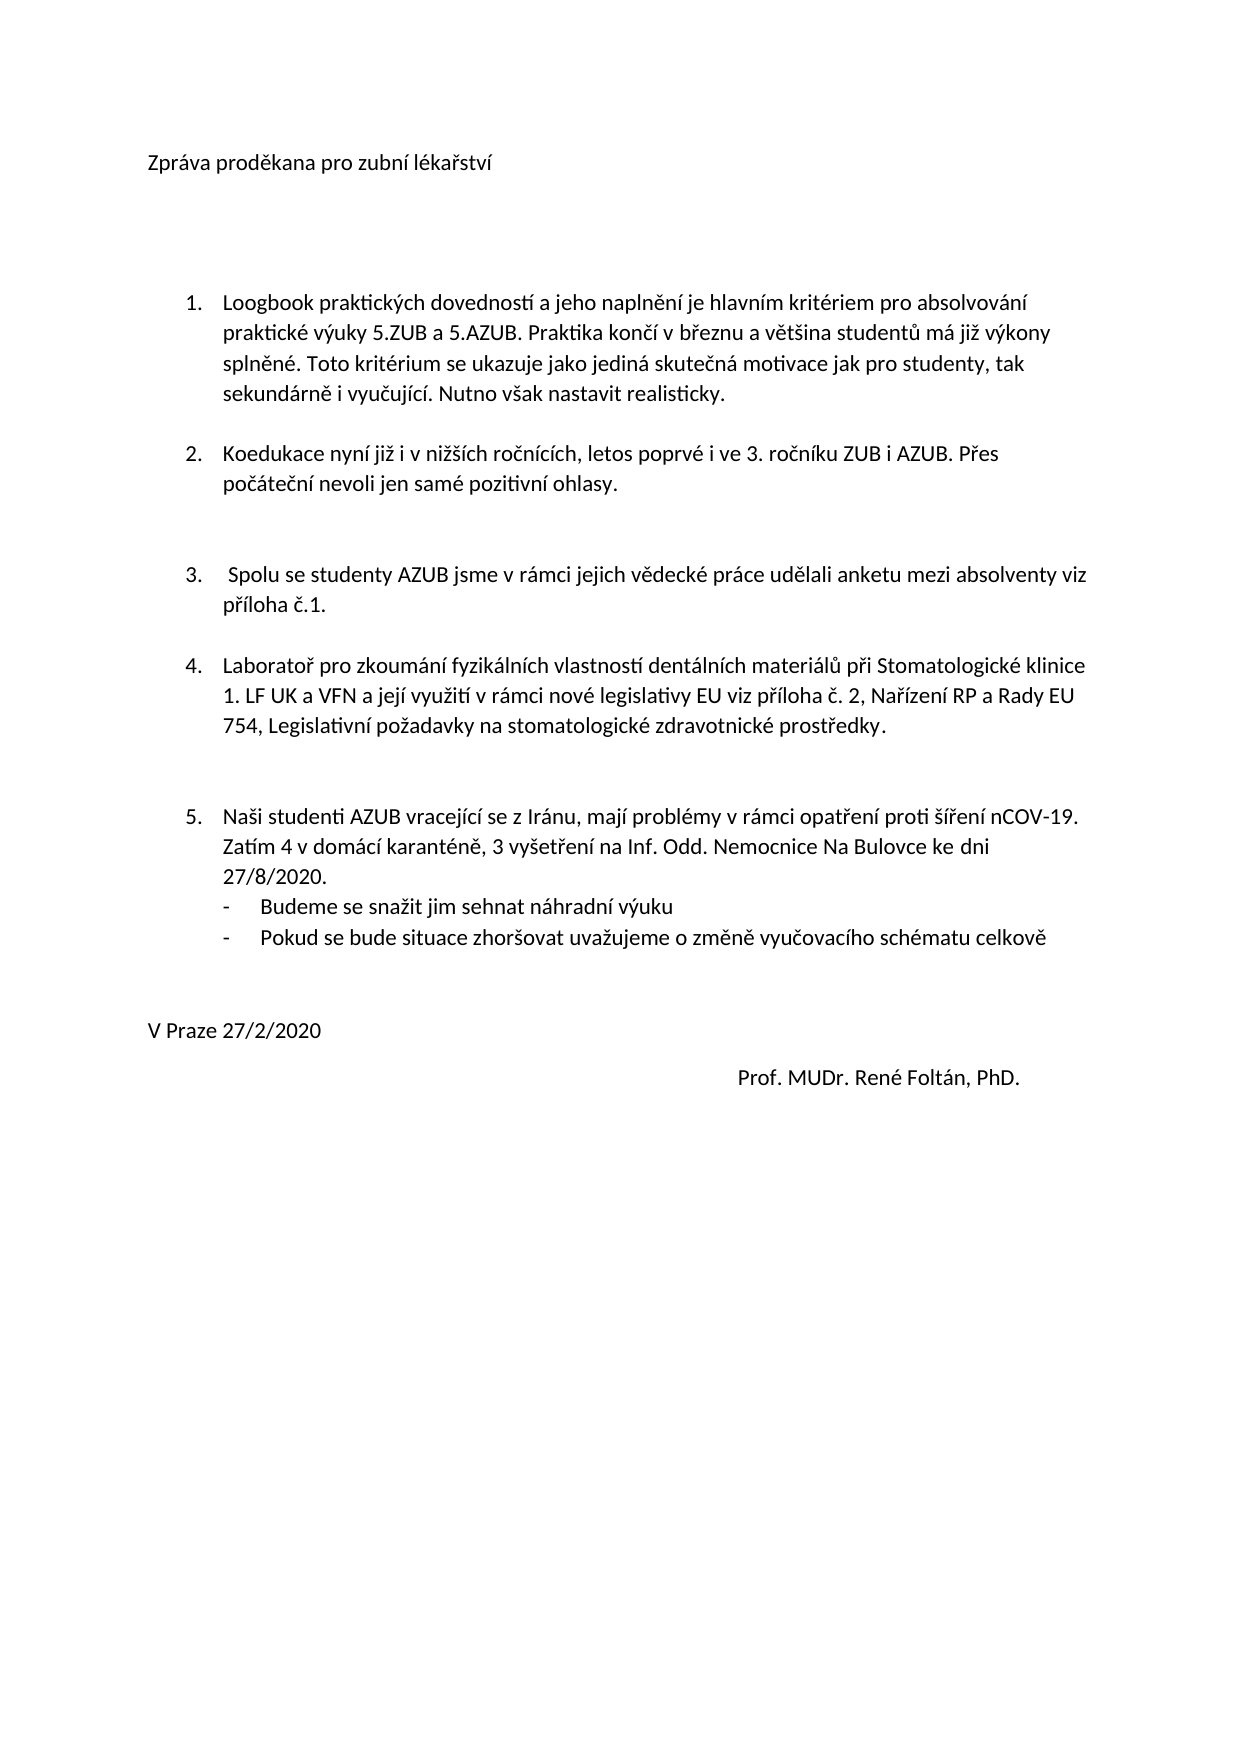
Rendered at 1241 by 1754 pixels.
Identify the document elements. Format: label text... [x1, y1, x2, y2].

list Koedukace nyní již i v nižších ročnících, letos poprvé i ve 3. ročníku ZUB i AZUB. Přes počáteční nevoli jen samé pozitivní ohlasy. [185, 439, 1093, 497]
text Zpráva proděkana pro zubní lékařství [148, 148, 1093, 176]
list Pokud se bude situace zhoršovat uvažujeme o změně vyučovacího schématu celkově [223, 923, 1093, 951]
list Loogbook praktických dovedností a jeho naplnění je hlavním kritériem pro absolvování praktické výuky 5.ZUB a 5.AZUB. Praktika končí v březnu a většina studentů má již výkony splněné. Toto kritérium se ukazuje jako jediná skutečná motivace jak pro studenty, tak sekundárně i vyučující. Nutno však nastavit realisticky. [185, 288, 1093, 407]
list Zatím 4 v domácí karanténě, 3 vyšetření na Inf. Odd. Nemocnice Na Bulovce ke dni 27/8/2020. [223, 832, 1093, 890]
text V Praze 27/2/2020 [148, 1016, 1093, 1044]
list Laboratoř pro zkoumání fyzikálních vlastností dentálních materiálů při Stomatologické klinice 1. LF UK a VFN a její využití v rámci nové legislativy EU viz příloha č. 2, Nařízení RP a Rady EU 754, Legislativní požadavky na stomatologické zdravotnické prostředky. [185, 651, 1093, 739]
list Budeme se snažit jim sehnat náhradní výuku [223, 892, 1093, 920]
list Naši studenti AZUB vracející se z Iránu, mají problémy v rámci opatření proti šíření nCOV-19. [185, 802, 1093, 830]
text Prof. MUDr. René Foltán, PhD. [148, 1063, 1093, 1091]
list Spolu se studenty AZUB jsme v rámci jejich vědecké práce udělali anketu mezi absolventy viz příloha č.1. [185, 560, 1093, 618]
